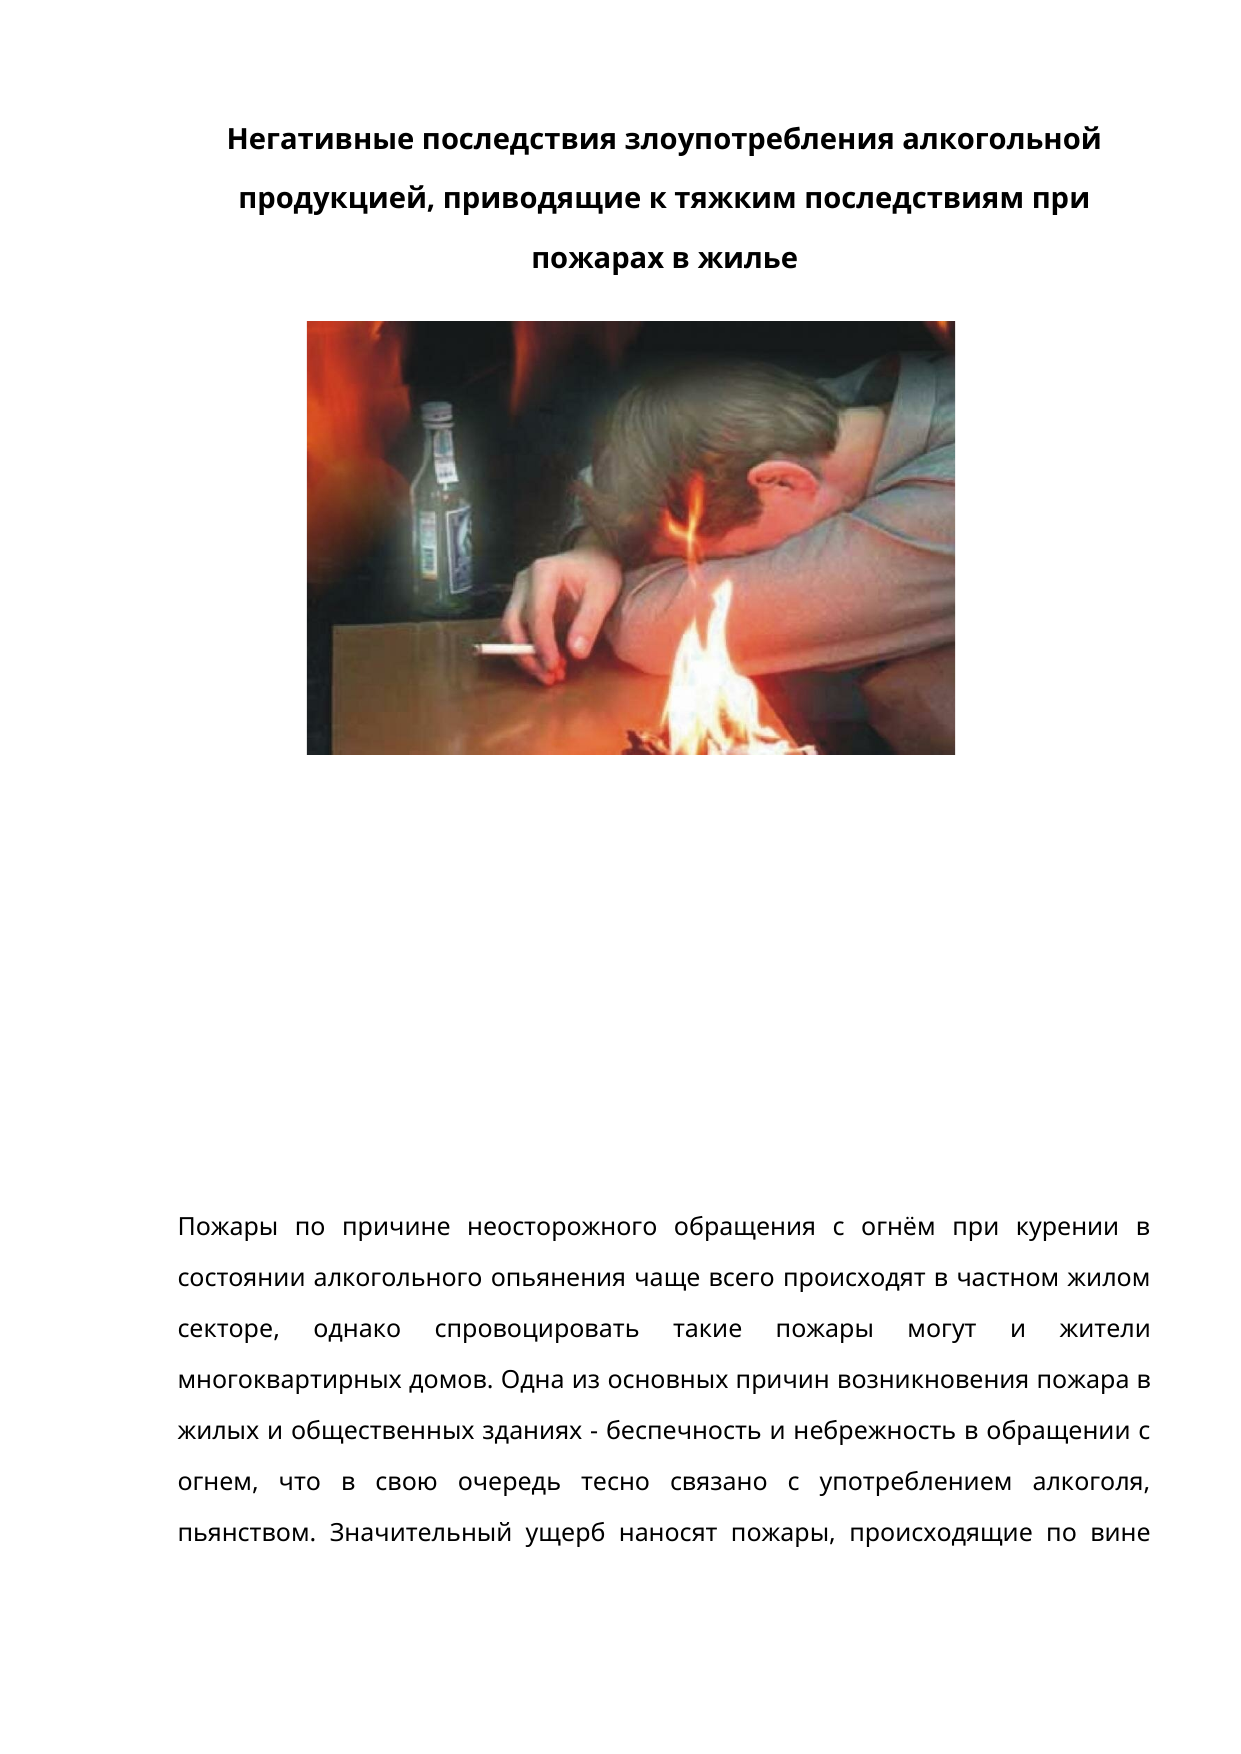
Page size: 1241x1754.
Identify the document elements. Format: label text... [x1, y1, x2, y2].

picture [306, 321, 956, 755]
text Негативные последствия злоупотребления алкогольной продукцией, приводящие к тяжким последствиям при пожарах в жилье [177, 118, 1152, 277]
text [177, 1208, 1152, 1548]
